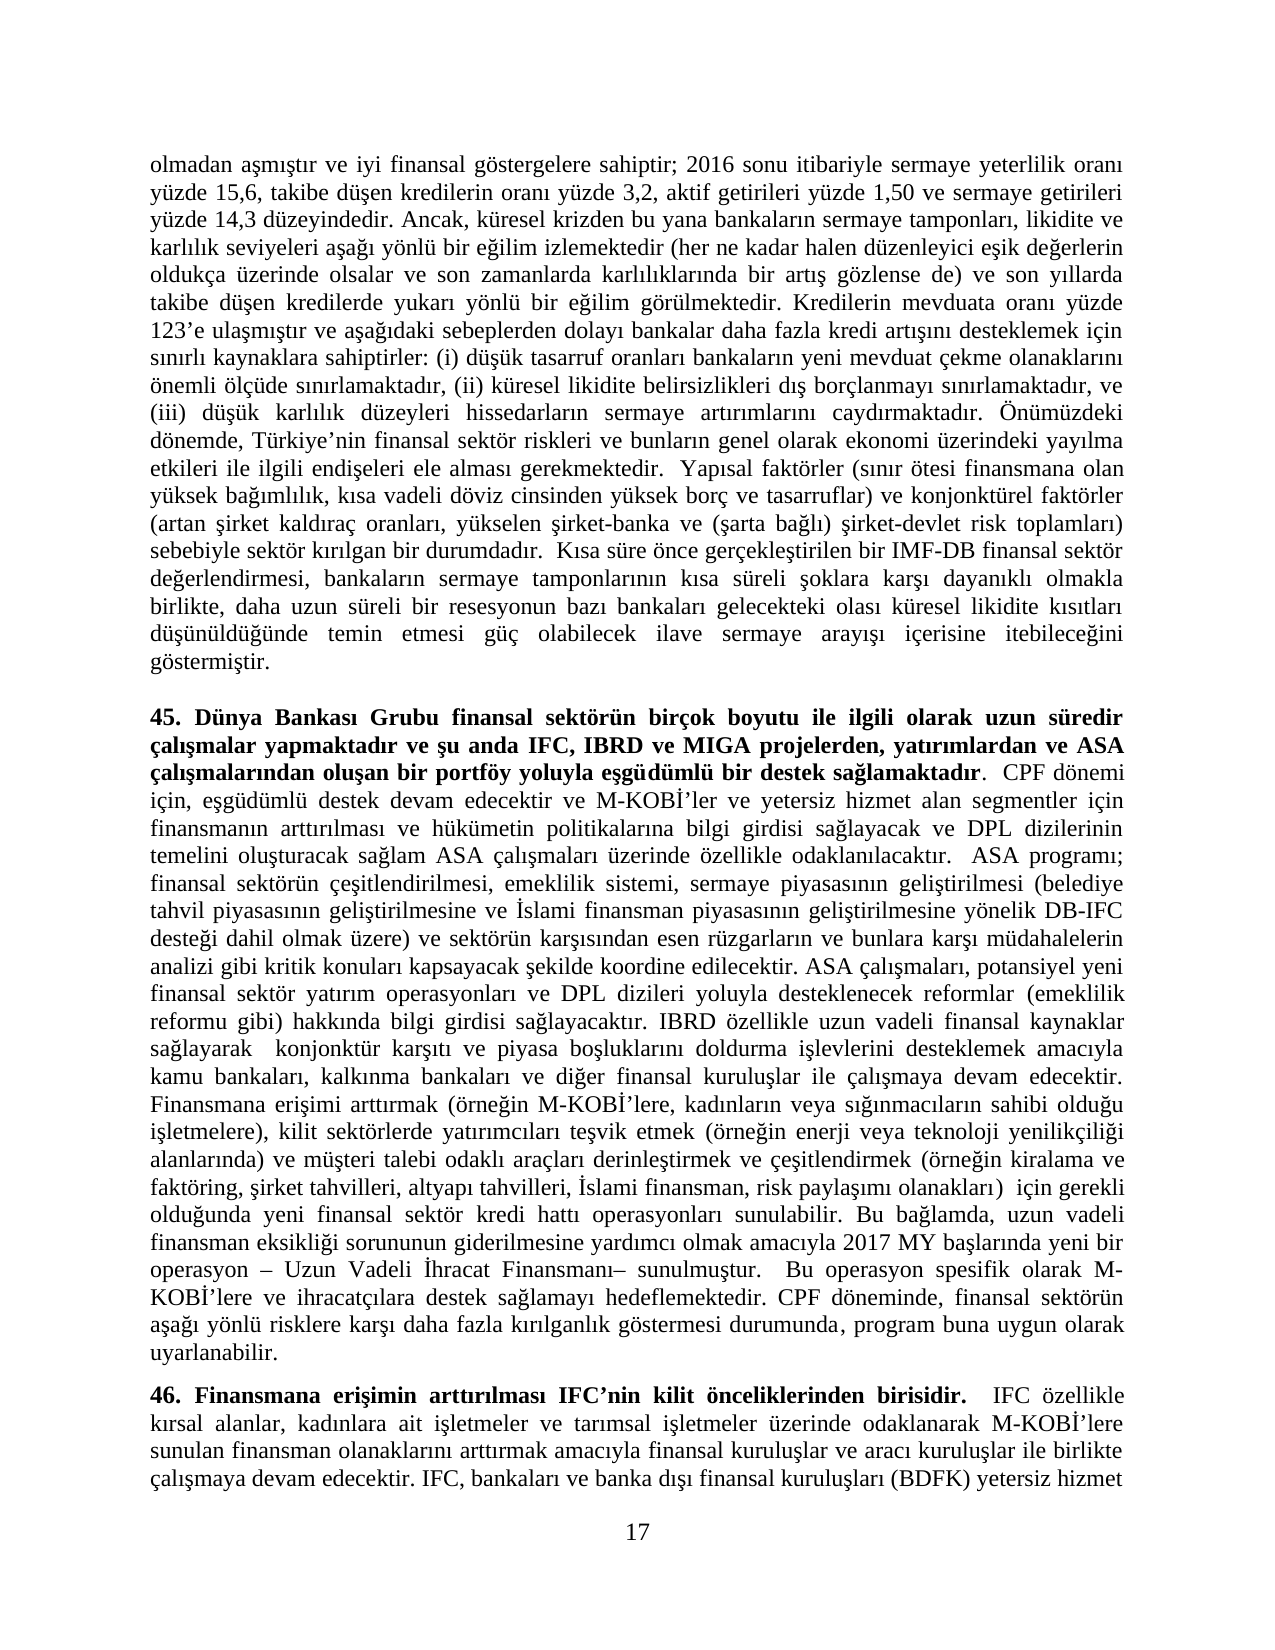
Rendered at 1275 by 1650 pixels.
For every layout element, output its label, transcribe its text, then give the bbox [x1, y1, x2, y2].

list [150, 1380, 1125, 1492]
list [150, 150, 1125, 674]
list Dünya Bankası Grubu finansal sektörün birçok boyutu ile ilgili olarak uzun süredir çalışmalar yapmaktadır ve şu anda IFC, IBRD ve MIGA projelerden, yatırımlardan ve ASA çalışmalarından oluşan bir portföy yoluyla eşgüdümlü bir destek sağlamaktadır. CPF dönemi için, eşgüdümlü destek devam edecektir ve M-KOBİ’ler ve yetersiz hizmet alan segmentler için finansmanın arttırılması ve hükümetin politikalarına bilgi girdisi sağlayacak ve DPL dizilerinin temelini oluşturacak sağlam ASA çalışmaları üzerinde özellikle odaklanılacaktır. ASA programı; finansal sektörün çeşitlendirilmesi, emeklilik sistemi, sermaye piyasasının geliştirilmesi (belediye tahvil piyasasının geliştirilmesine ve İslami finansman piyasasının geliştirilmesine yönelik DB-IFC desteği dahil olmak üzere) ve sektörün karşısından esen rüzgarların ve bunlara karşı müdahalelerin analizi gibi kritik konuları kapsayacak şekilde koordine edilecektir. ASA çalışmaları, potansiyel yeni finansal sektör yatırım operasyonları ve DPL dizileri yoluyla desteklenecek reformlar (emeklilik reformu gibi) hakkında bilgi girdisi sağlayacaktır. IBRD özellikle uzun vadeli finansal kaynaklar sağlayarak konjonktür karşıtı ve piyasa boşluklarını doldurma işlevlerini desteklemek amacıyla kamu bankaları, kalkınma bankaları ve diğer finansal kuruluşlar ile çalışmaya devam edecektir. Finansmana erişimi arttırmak (örneğin M-KOBİ’lere, kadınların veya sığınmacıların sahibi olduğu işletmelere), kilit sektörlerde yatırımcıları teşvik etmek (örneğin enerji veya teknoloji yenilikçiliği alanlarında) ve müşteri talebi odaklı araçları derinleştirmek ve çeşitlendirmek (örneğin kiralama ve faktöring, şirket tahvilleri, altyapı tahvilleri, İslami finansman, risk paylaşımı olanakları) için gerekli olduğunda yeni finansal sektör kredi hattı operasyonları sunulabilir. Bu bağlamda, uzun vadeli finansman eksikliği sorununun giderilmesine yardımcı olmak amacıyla 2017 MY başlarında yeni bir operasyon – Uzun Vadeli İhracat Finansmanı– sunulmuştur. Bu operasyon spesifik olarak M-KOBİ’lere ve ihracatçılara destek sağlamayı hedeflemektedir. CPF döneminde, finansal sektörün aşağı yönlü risklere karşı daha fazla kırılganlık göstermesi durumunda, program buna uygun olarak uyarlanabilir. [150, 702, 1125, 1366]
